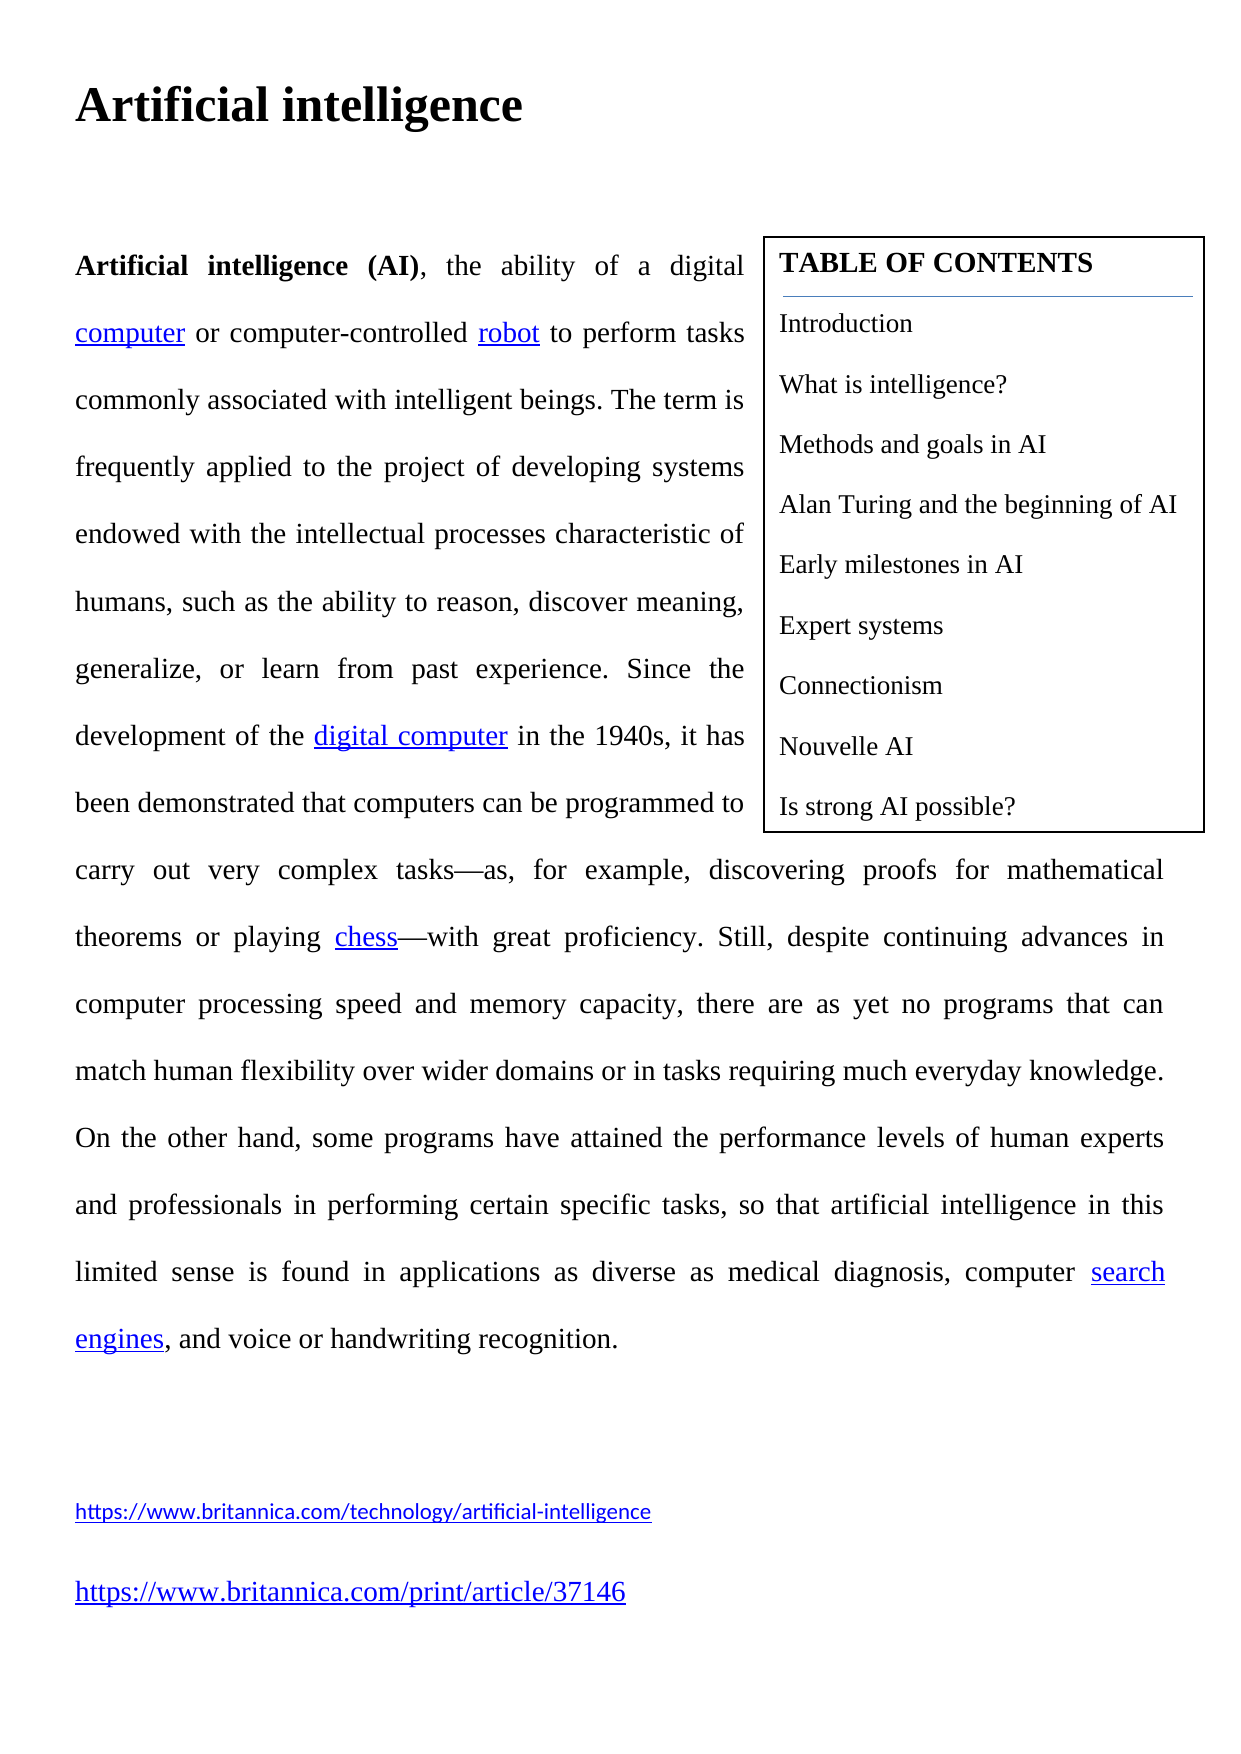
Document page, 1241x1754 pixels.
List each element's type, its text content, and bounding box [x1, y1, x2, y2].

text https://www.britannica.com/technology/artificial-intelligence [75, 1497, 1165, 1526]
text Artificial intelligence (AI), the ability of a digital computer or computer-controlled robot to perform tasks commonly associated with intelligent beings. The term is frequently applied to the project of developing systems endowed with the intellectual processes characteristic of humans, such as the ability to reason, discover meaning, generalize, or learn from past experience. Since the development of the digital computer in the 1940s, it has been demonstrated that computers can be programmed to carry out very complex tasks—as, for example, discovering proofs for mathematical theorems or playing chess—with great proficiency. Still, despite continuing advances in computer processing speed and memory capacity, there are as yet no programs that can match human flexibility over wider domains or in tasks requiring much everyday knowledge. On the other hand, some programs have attained the performance levels of human experts and professionals in performing certain specific tasks, so that artificial intelligence in this limited sense is found in applications as diverse as medical diagnosis, computer search engines, and voice or handwriting recognition. [75, 248, 1165, 1355]
text Artificial intelligence [75, 75, 1165, 132]
text https://www.britannica.com/print/article/37146 [75, 1574, 1165, 1608]
